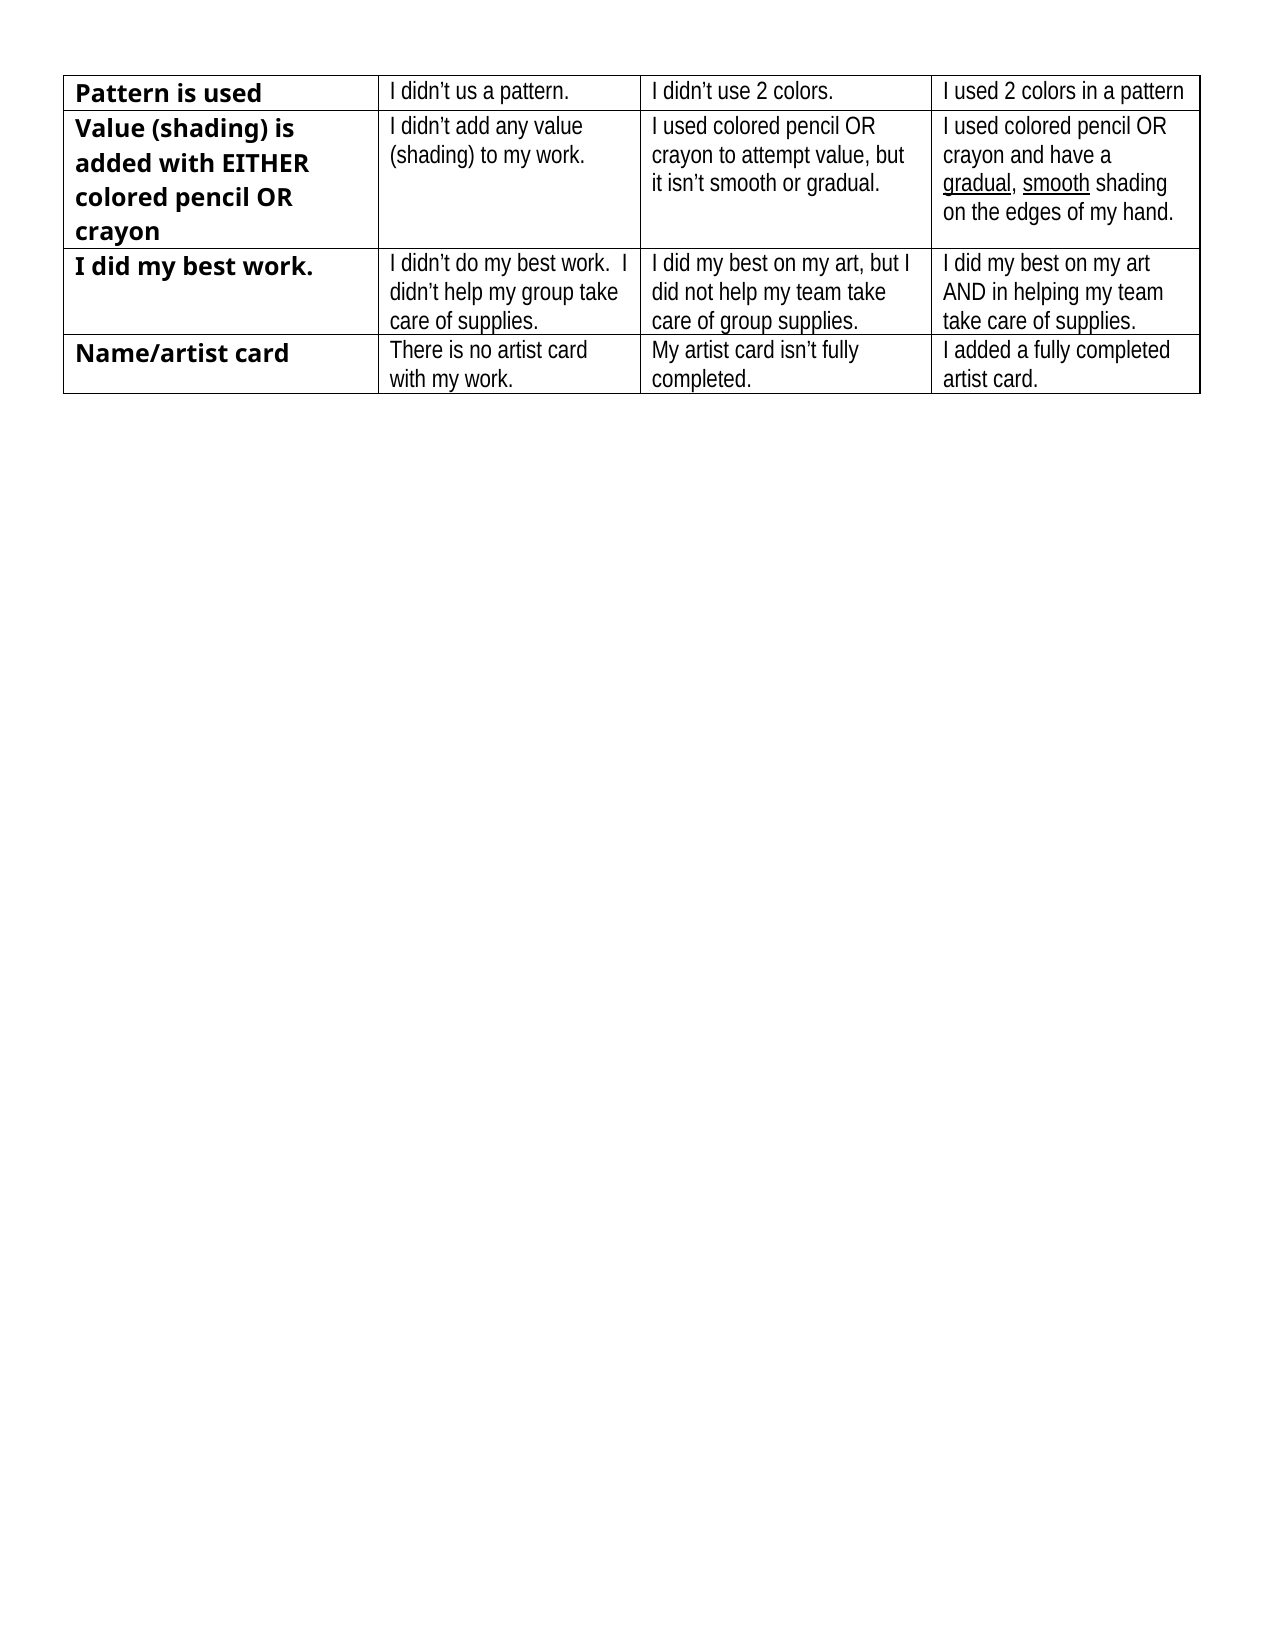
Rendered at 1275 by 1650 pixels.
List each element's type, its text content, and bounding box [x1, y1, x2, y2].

table_cell I did my best on my art AND in helping my team take care of supplies. [932, 249, 1199, 334]
table_cell Pattern is used [64, 76, 378, 110]
table_cell I didn’t do my best work. I didn’t help my group take care of supplies. [379, 249, 640, 334]
table_cell There is no artist card with my work. [379, 335, 640, 393]
table_cell I did my best work. [64, 249, 378, 334]
table_cell I used colored pencil OR crayon to attempt value, but it isn’t smooth or gradual. [641, 111, 931, 247]
table_cell Value (shading) is added with EITHER colored pencil OR crayon [64, 111, 378, 247]
table_cell I used 2 colors in a pattern [932, 76, 1199, 110]
table_cell Name/artist card [64, 335, 378, 393]
table_cell I added a fully completed artist card. [932, 335, 1199, 393]
table_cell I did my best on my art, but I did not help my team take care of group supplies. [641, 249, 931, 334]
table_cell I didn’t add any value (shading) to my work. [379, 111, 640, 247]
table_cell My artist card isn’t fully completed. [641, 335, 931, 393]
table_cell I used colored pencil OR crayon and have a gradual, smooth shading on the edges of my hand. [932, 111, 1199, 247]
table_cell I didn’t use 2 colors. [641, 76, 931, 110]
table_cell I didn’t us a pattern. [379, 76, 640, 110]
